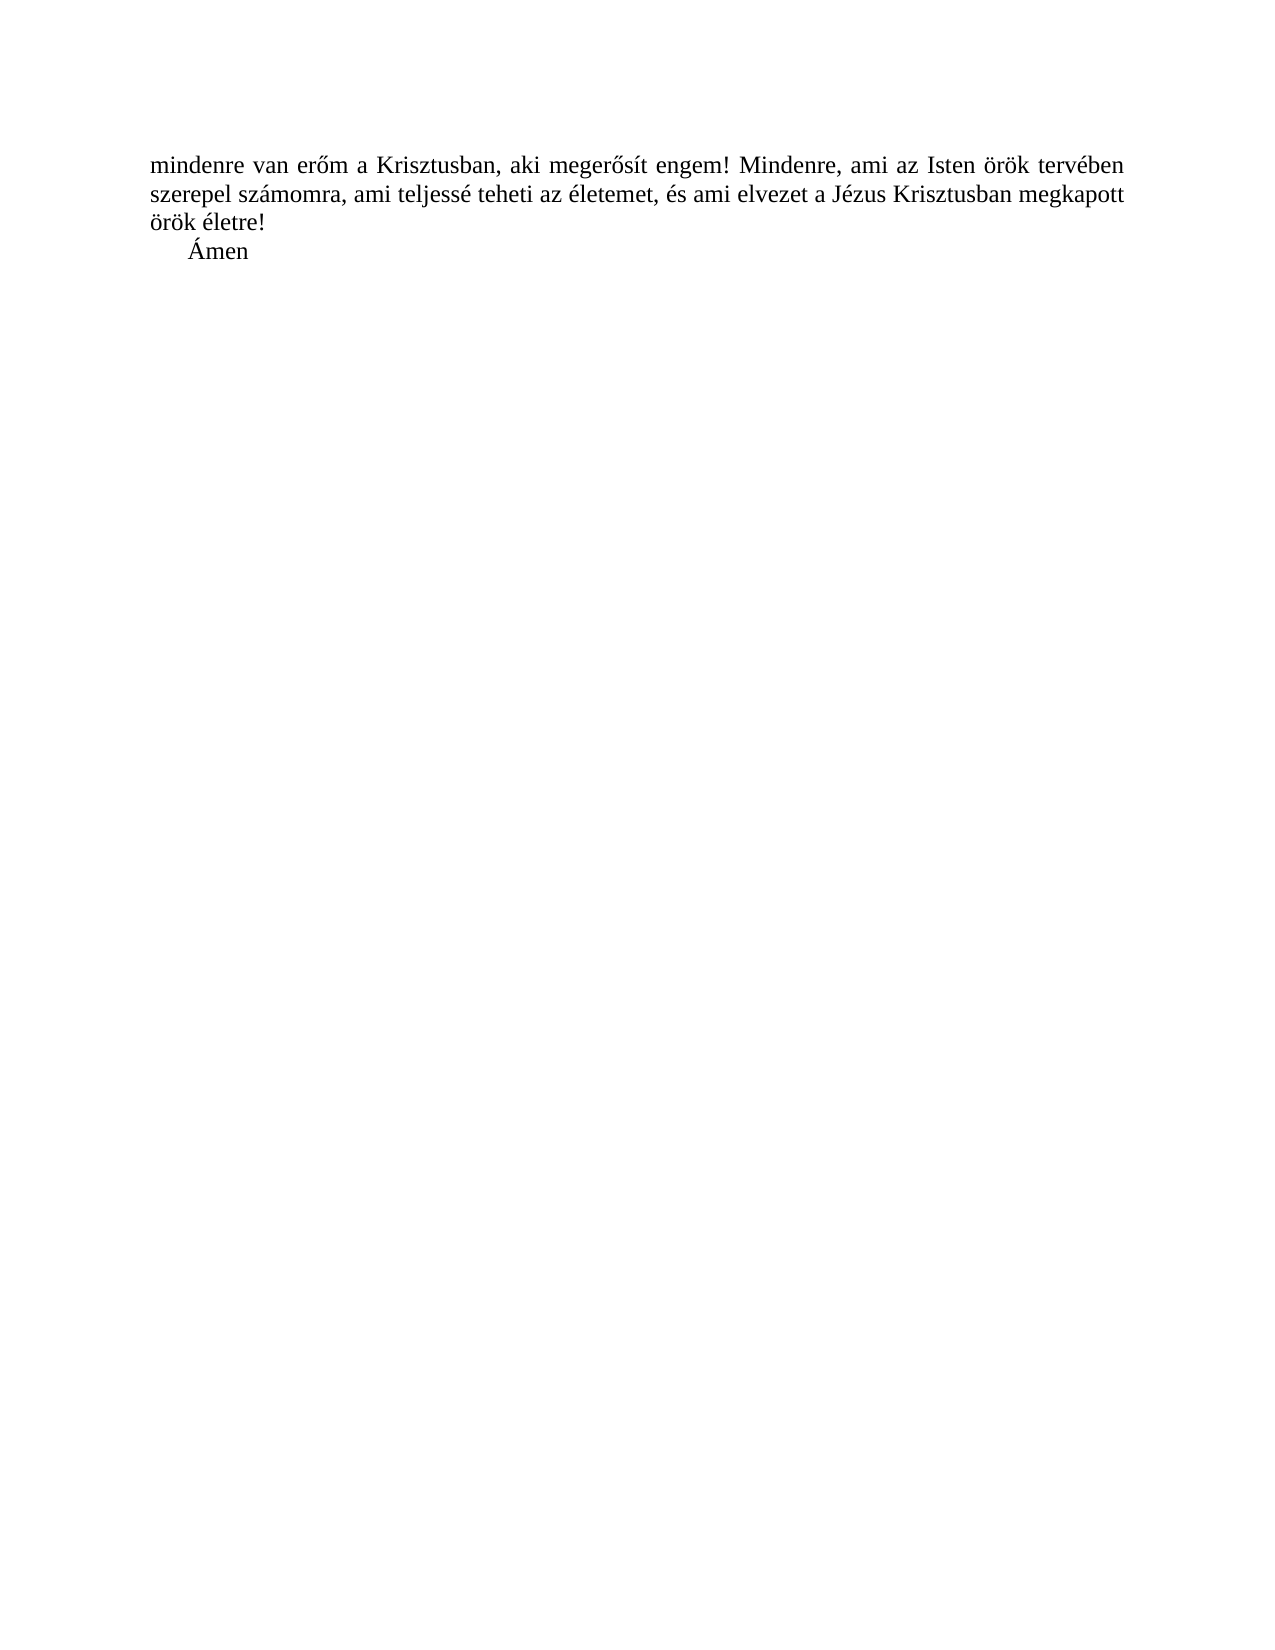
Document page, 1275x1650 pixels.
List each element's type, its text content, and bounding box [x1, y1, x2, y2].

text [150, 150, 1125, 236]
text Ámen [150, 236, 1125, 265]
